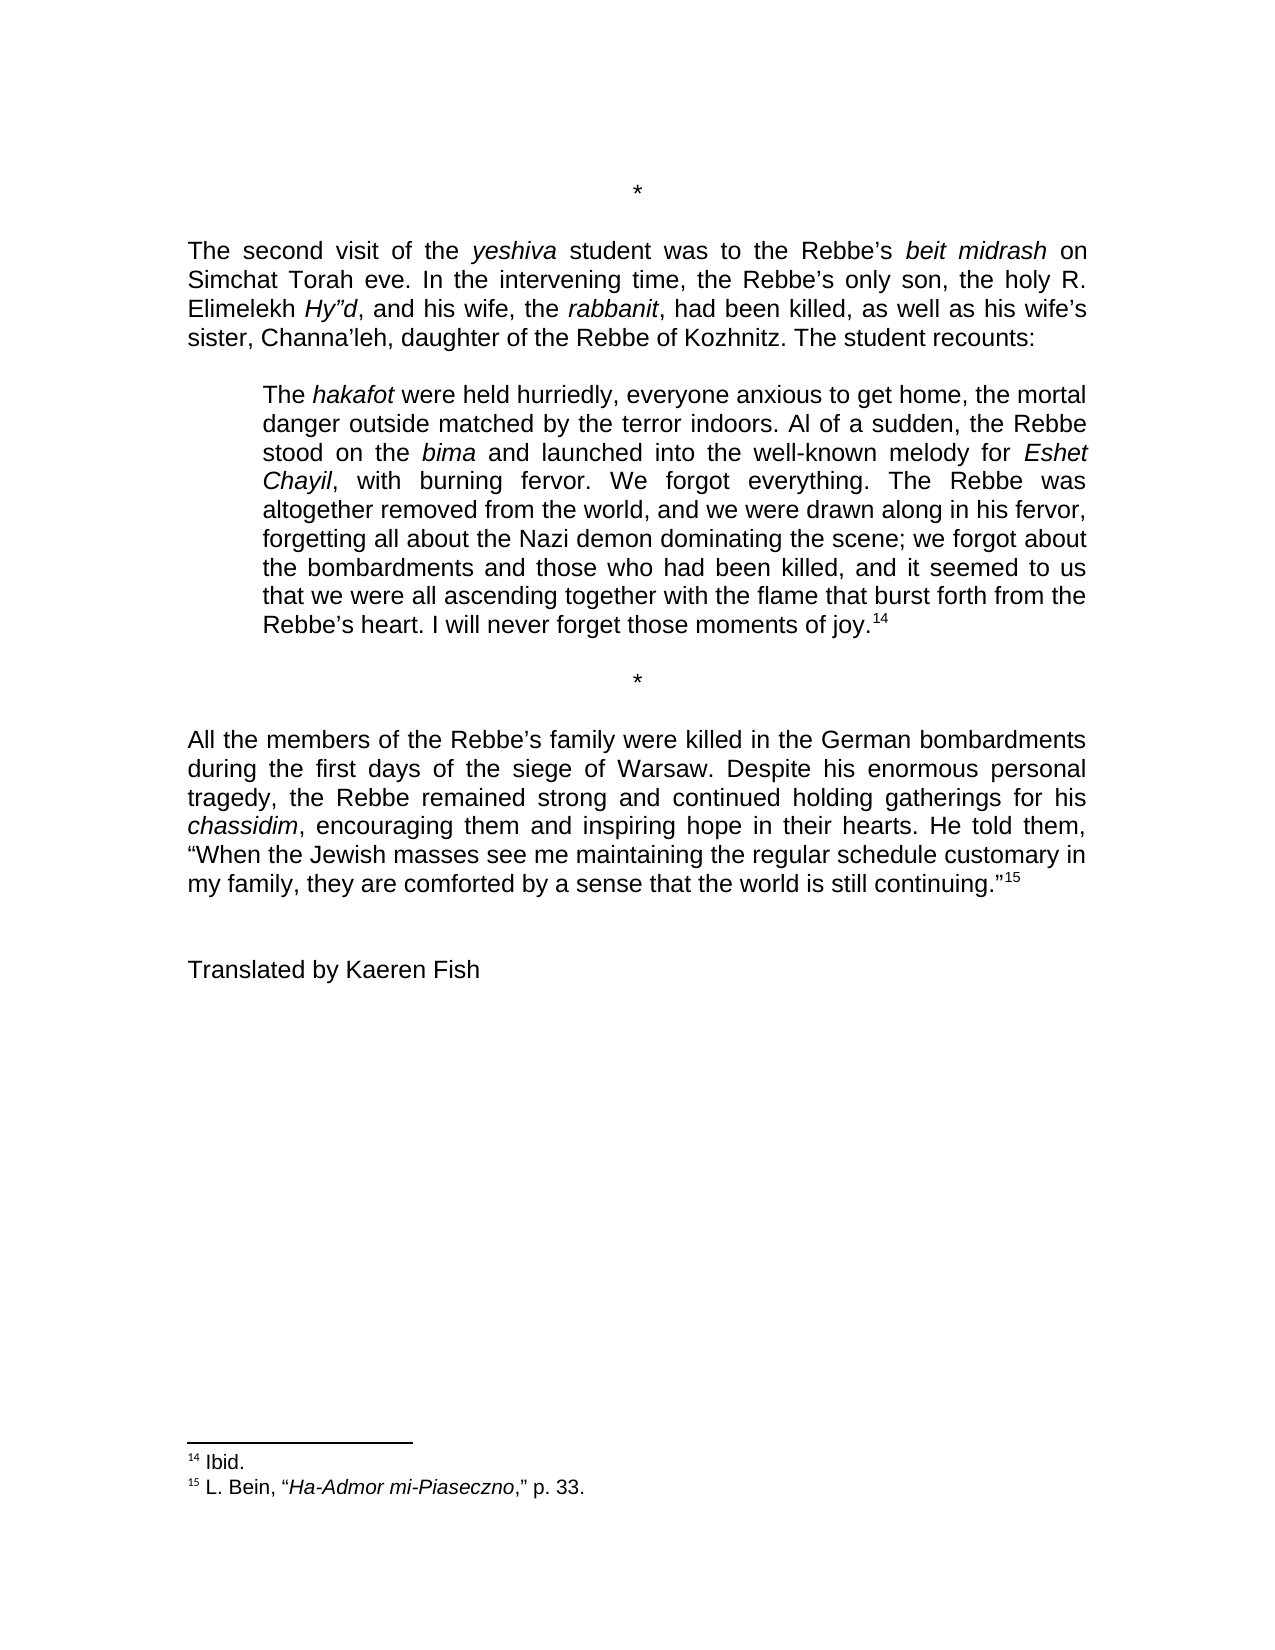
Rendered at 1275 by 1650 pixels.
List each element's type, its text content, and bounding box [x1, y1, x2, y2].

text All the members of the Rebbe’s family were killed in the German bombardments during the first days of the siege of Warsaw. Despite his enormous personal tragedy, the Rebbe remained strong and continued holding gatherings for his chassidim, encouraging them and inspiring hope in their hearts. He told them, “When the Jewish masses see me maintaining the regular schedule customary in my family, they are comforted by a sense that the world is still continuing.” [187, 725, 1088, 897]
text Translated by Kaeren Fish [187, 955, 1088, 984]
text * [187, 667, 1088, 696]
text The second visit of the yeshiva student was to the Rebbe’s beit midrash on Simchat Torah eve. In the intervening time, the Rebbe’s only son, the holy R. Elimelekh Hy”d, and his wife, the rabbanit, had been killed, as well as his wife’s sister, Channa’leh, daughter of the Rebbe of Kozhnitz. The student recounts: [187, 236, 1088, 351]
text * [187, 179, 1088, 207]
text The hakafot were held hurriedly, everyone anxious to get home, the mortal danger outside matched by the terror indoors. Al of a sudden, the Rebbe stood on the bima and launched into the well-known melody for Eshet Chayil, with burning fervor. We forgot everything. The Rebbe was altogether removed from the world, and we were drawn along in his fervor, forgetting all about the Nazi demon dominating the scene; we forgot about the bombardments and those who had been killed, and it seemed to us that we were all ascending together with the flame that burst forth from the Rebbe’s heart. I will never forget those moments of joy. [262, 380, 1088, 639]
